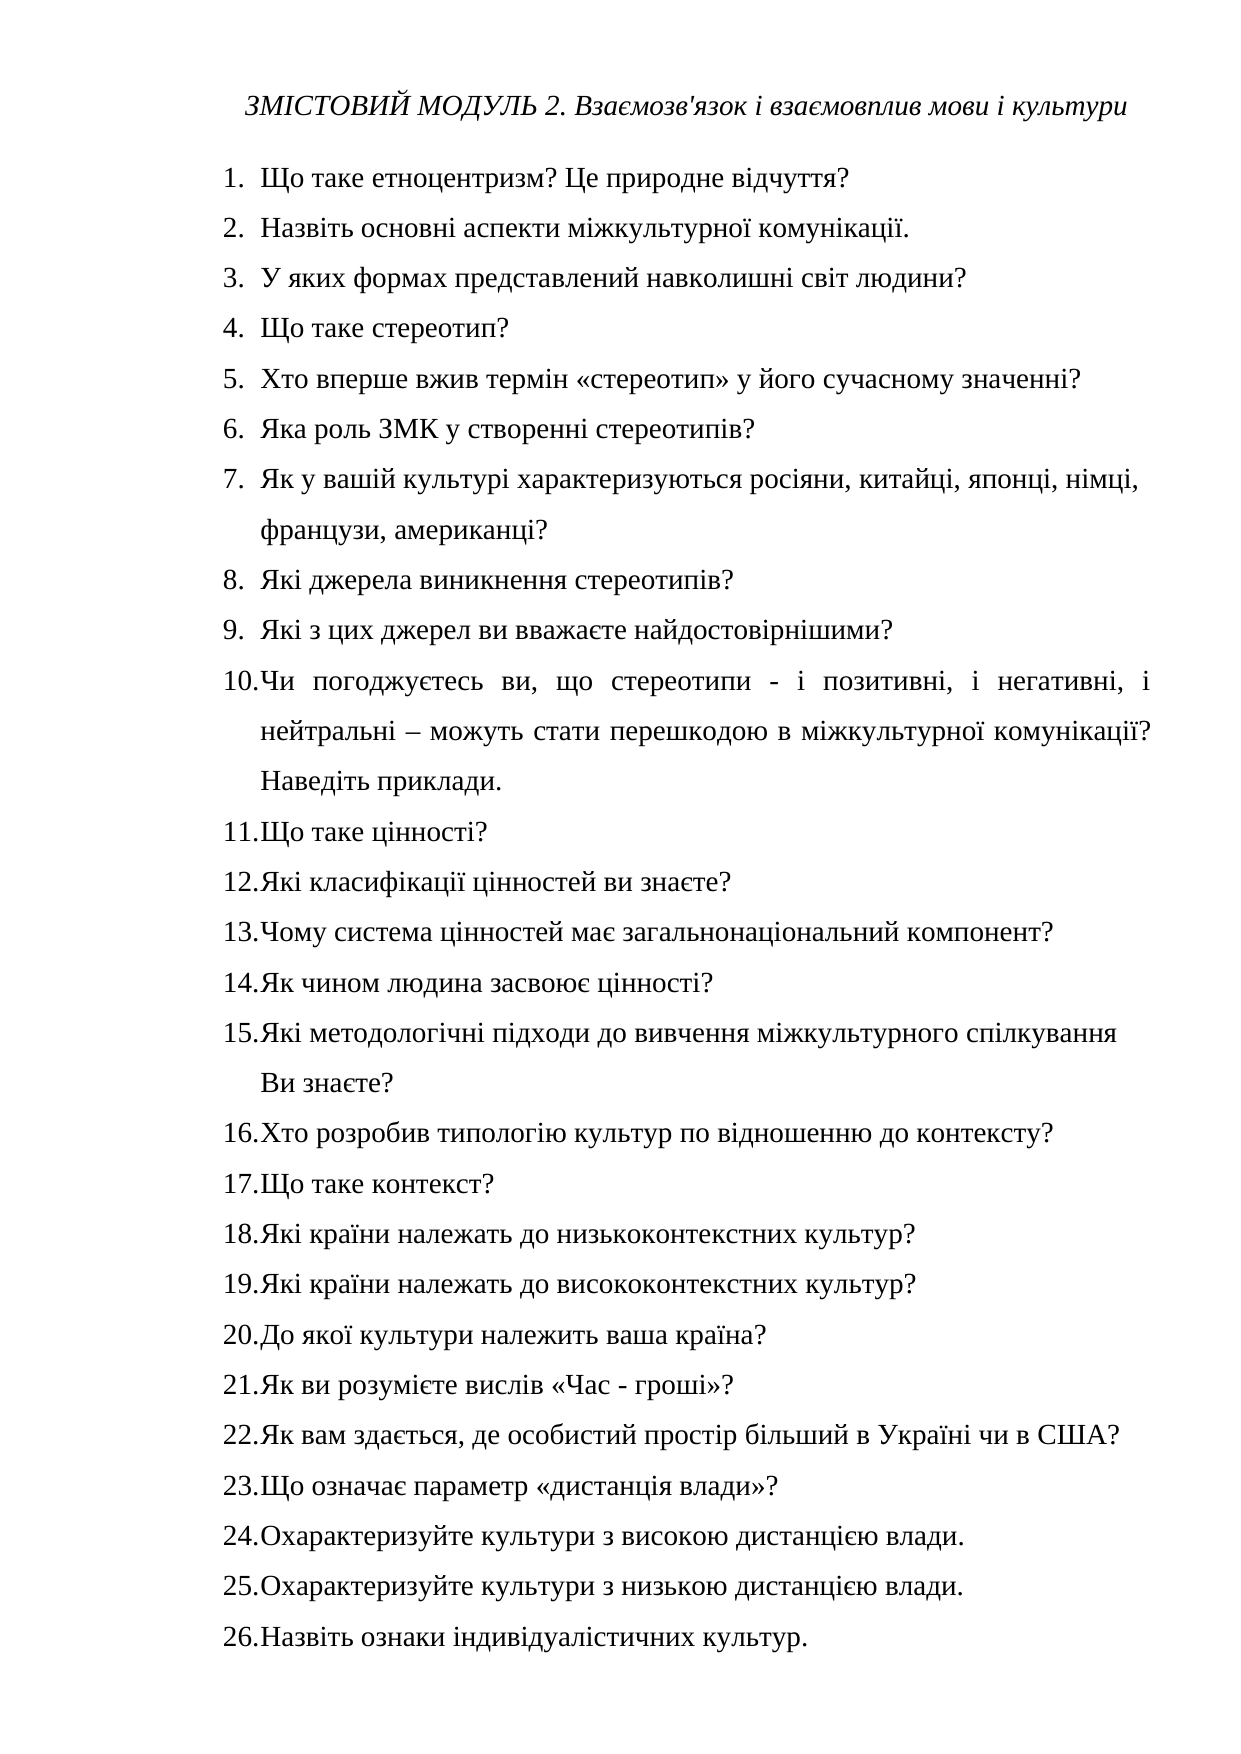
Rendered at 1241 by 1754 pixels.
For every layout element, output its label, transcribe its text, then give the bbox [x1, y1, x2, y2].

list Що таке контекст? [223, 1166, 1152, 1199]
list Що таке етноцентризм? Це природне відчуття? [223, 160, 1152, 193]
list Як вам здається, де особистий простір більший в Україні чи в США? [223, 1417, 1152, 1451]
list Що означає параметр «дистанція влади»? [223, 1468, 1152, 1501]
list Хто вперше вжив термін «стереотип» у його сучасному значенні? [223, 361, 1152, 394]
list Назвіть ознаки індивідуалістичних культур. [223, 1619, 1152, 1652]
text ЗМІСТОВИЙ МОДУЛЬ 2. Взаємозв'язок і взаємовплив мови і культури [221, 88, 1152, 122]
list Які джерела виникнення стереотипів? [223, 562, 1152, 596]
list Що таке стереотип? [223, 311, 1152, 344]
list Чи погоджуєтесь ви, що стереотипи - і позитивні, і негативні, і нейтральні – можуть стати перешкодою в міжкультурної комунікації? Наведіть приклади. [223, 663, 1152, 797]
list Охарактеризуйте культури з низькою дистанцією влади. [223, 1568, 1152, 1602]
list Чому система цінностей має загальнонаціональний компонент? [223, 914, 1152, 948]
list У яких формах представлений навколишні світ людини? [223, 260, 1152, 294]
list Які з цих джерел ви вважаєте найдостовірнішими? [223, 612, 1152, 646]
list Охарактеризуйте культури з високою дистанцією влади. [223, 1518, 1152, 1552]
list Яка роль ЗМК у створенні стереотипів? [223, 411, 1152, 445]
list Які країни належать до низькоконтекстних культур? [223, 1216, 1152, 1250]
list Які методологічні підходи до вивчення міжкультурного спілкування Ви знаєте? [223, 1015, 1152, 1099]
list Як ви розумієте вислів «Час - гроші»? [223, 1367, 1152, 1401]
list Назвіть основні аспекти міжкультурної комунікації. [223, 210, 1152, 243]
list Як чином людина засвоює цінності? [223, 965, 1152, 998]
list До якої культури належить ваша країна? [223, 1317, 1152, 1350]
list Що таке цінності? [223, 814, 1152, 847]
list Хто розробив типологію культур по відношенню до контексту? [223, 1116, 1152, 1149]
list Як у вашій культурі характеризуються росіяни, китайці, японці, німці, французи, американці? [223, 462, 1152, 545]
list Які країни належать до висококонтекстних культур? [223, 1267, 1152, 1300]
list Які класифікації цінностей ви знаєте? [223, 864, 1152, 898]
